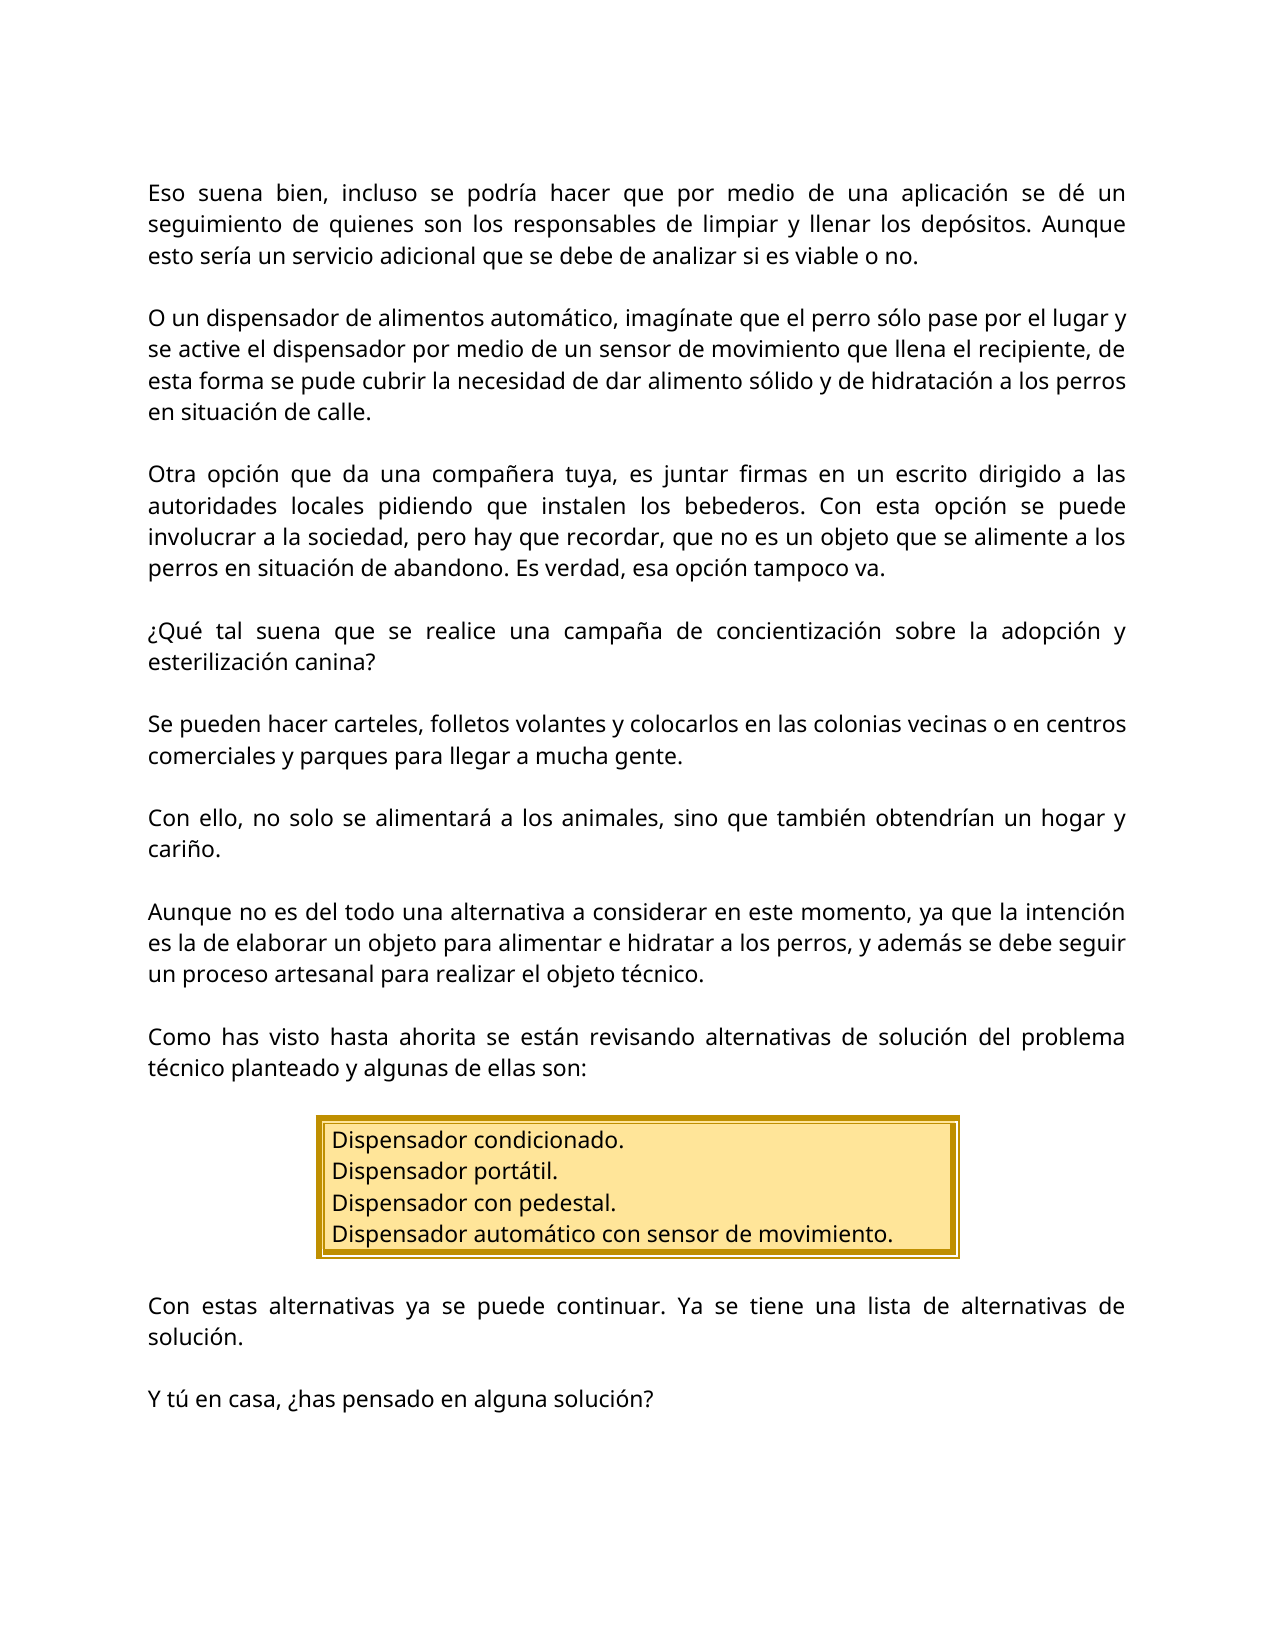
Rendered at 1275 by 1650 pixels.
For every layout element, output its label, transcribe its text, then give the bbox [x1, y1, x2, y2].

text Con estas alternativas ya se puede continuar. Ya se tiene una lista de alternativas de solución. [148, 1290, 1127, 1352]
table_header Dispensador condicionado. Dispensador portátil. Dispensador con pedestal. Dispensador automático con sensor de movimiento. [325, 1124, 950, 1249]
text O un dispensador de alimentos automático, imagínate que el perro sólo pase por el lugar y se active el dispensador por medio de un sensor de movimiento que llena el recipiente, de esta forma se pude cubrir la necesidad de dar alimento sólido y de hidratación a los perros en situación de calle. [148, 302, 1127, 427]
text Con ello, no solo se alimentará a los animales, sino que también obtendrían un hogar y cariño. [148, 802, 1127, 865]
text Se pueden hacer carteles, folletos volantes y colocarlos en las colonias vecinas o en centros comerciales y parques para llegar a mucha gente. [148, 708, 1127, 771]
text Otra opción que da una compañera tuya, es juntar firmas en un escrito dirigido a las autoridades locales pidiendo que instalen los bebederos. Con esta opción se puede involucrar a la sociedad, pero hay que recordar, que no es un objeto que se alimente a los perros en situación de abandono. Es verdad, esa opción tampoco va. [148, 458, 1127, 583]
text Aunque no es del todo una alternativa a considerar en este momento, ya que la intención es la de elaborar un objeto para alimentar e hidratar a los perros, y además se debe seguir un proceso artesanal para realizar el objeto técnico. [148, 896, 1127, 990]
text Y tú en casa, ¿has pensado en alguna solución? [148, 1383, 1127, 1415]
text ¿Qué tal suena que se realice una campaña de concientización sobre la adopción y esterilización canina? [148, 615, 1127, 677]
text Eso suena bien, incluso se podría hacer que por medio de una aplicación se dé un seguimiento de quienes son los responsables de limpiar y llenar los depósitos. Aunque esto sería un servicio adicional que se debe de analizar si es viable o no. [148, 177, 1127, 271]
text Como has visto hasta ahorita se están revisando alternativas de solución del problema técnico planteado y algunas de ellas son: [148, 1021, 1127, 1083]
